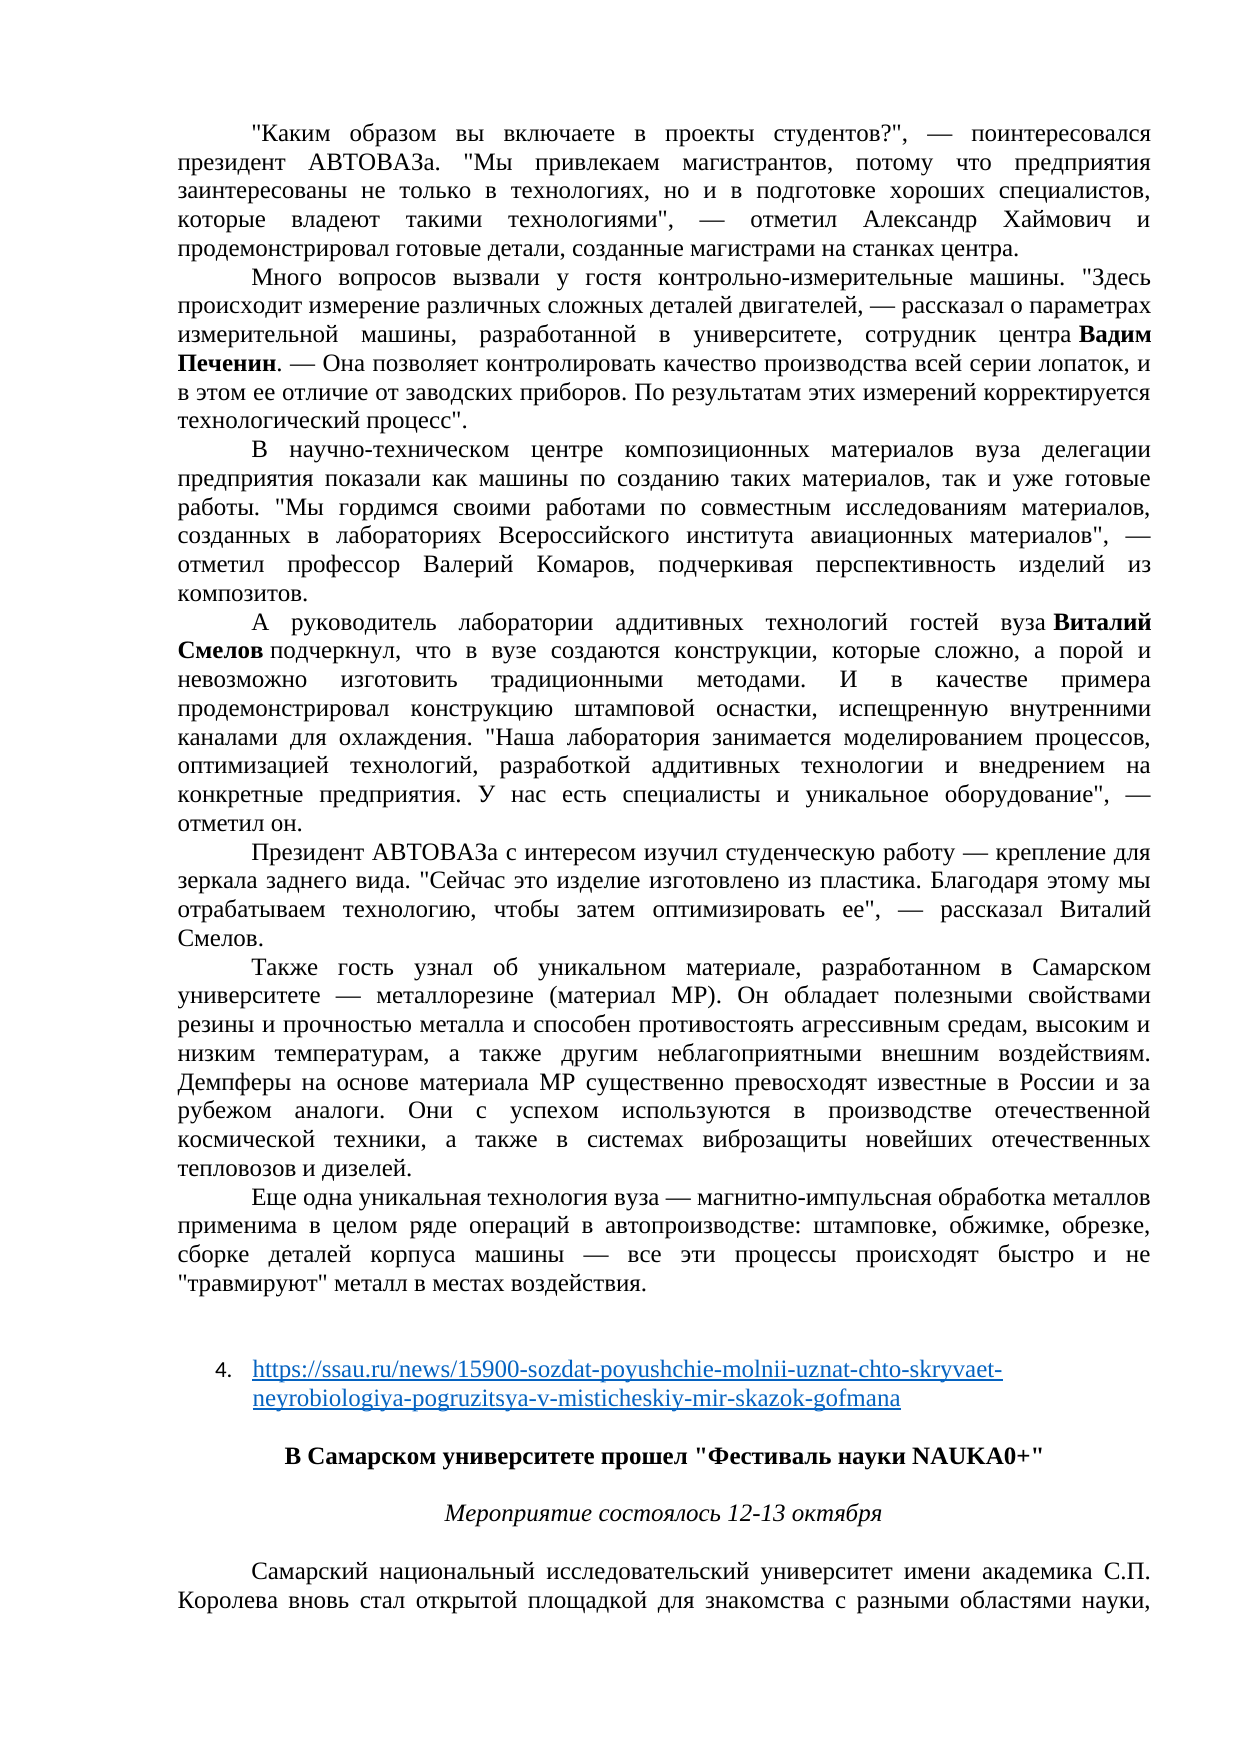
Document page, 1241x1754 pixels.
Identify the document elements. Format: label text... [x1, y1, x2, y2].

text Также гость узнал об уникальном материале, разработанном в Самарском университете — металлорезине (материал МР). Он обладает полезными свойствами резины и прочностью металла и способен противостоять агрессивным средам, высоким и низким температурам, а также другим неблагоприятными внешним воздействиям. Демпферы на основе материала МР существенно превосходят известные в России и за рубежом аналоги. Они с успехом используются в производстве отечественной космической техники, а также в системах виброзащиты новейших отечественных тепловозов и дизелей. [177, 952, 1152, 1182]
text Президент АВТОВАЗа с интересом изучил студенческую работу — крепление для зеркала заднего вида. "Сейчас это изделие изготовлено из пластика. Благодаря этому мы отрабатываем технологию, чтобы затем оптимизировать ее", — рассказал Виталий Смелов. [177, 837, 1152, 952]
text Много вопросов вызвали у гостя контрольно-измерительные машины. "Здесь происходит измерение различных сложных деталей двигателей, — рассказал о параметрах измерительной машины, разработанной в университете, сотрудник центра Вадим Печенин. — Она позволяет контролировать качество производства всей серии лопаток, и в этом ее отличие от заводских приборов. По результатам этих измерений корректируется технологический процесс". [177, 262, 1152, 434]
text В научно-техническом центре композиционных материалов вуза делегации предприятия показали как машины по созданию таких материалов, так и уже готовые работы. "Мы гордимся своими работами по совместным исследованиям материалов, созданных в лабораториях Всероссийского института авиационных материалов", — отметил профессор Валерий Комаров, подчеркивая перспективность изделий из композитов. [177, 434, 1152, 607]
text В Самарском университете прошел "Фестиваль науки NAUKA0+" [177, 1441, 1152, 1470]
text "Каким образом вы включаете в проекты студентов?", — поинтересовался президент АВТОВАЗа. "Мы привлекаем магистрантов, потому что предприятия заинтересованы не только в технологиях, но и в подготовке хороших специалистов, которые владеют такими технологиями", — отметил Александр Хаймович и продемонстрировал готовые детали, созданные магистрами на станках центра. [177, 118, 1152, 262]
text Мероприятие состоялось 12-13 октября [177, 1498, 1152, 1527]
text А руководитель лаборатории аддитивных технологий гостей вуза Виталий Смелов подчеркнул, что в вузе создаются конструкции, которые сложно, а порой и невозможно изготовить традиционными методами. И в качестве примера продемонстрировал конструкцию штамповой оснастки, испещренную внутренними каналами для охлаждения. "Наша лаборатория занимается моделированием процессов, оптимизацией технологий, разработкой аддитивных технологии и внедрением на конкретные предприятия. У нас есть специалисты и уникальное оборудование", — отметил он. [177, 607, 1152, 837]
list https://ssau.ru/news/15900-sozdat-poyushchie-molnii-uznat-chto-skryvaet-neyrobiologiya-pogruzitsya-v-misticheskiy-mir-skazok-gofmana [215, 1354, 1152, 1412]
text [177, 1556, 1152, 1613]
text Еще одна уникальная технология вуза — магнитно-импульсная обработка металлов применима в целом ряде операций в автопроизводстве: штамповке, обжимке, обрезке, сборке деталей корпуса машины — все эти процессы происходят быстро и не "травмируют" металл в местах воздействия. [177, 1182, 1152, 1297]
